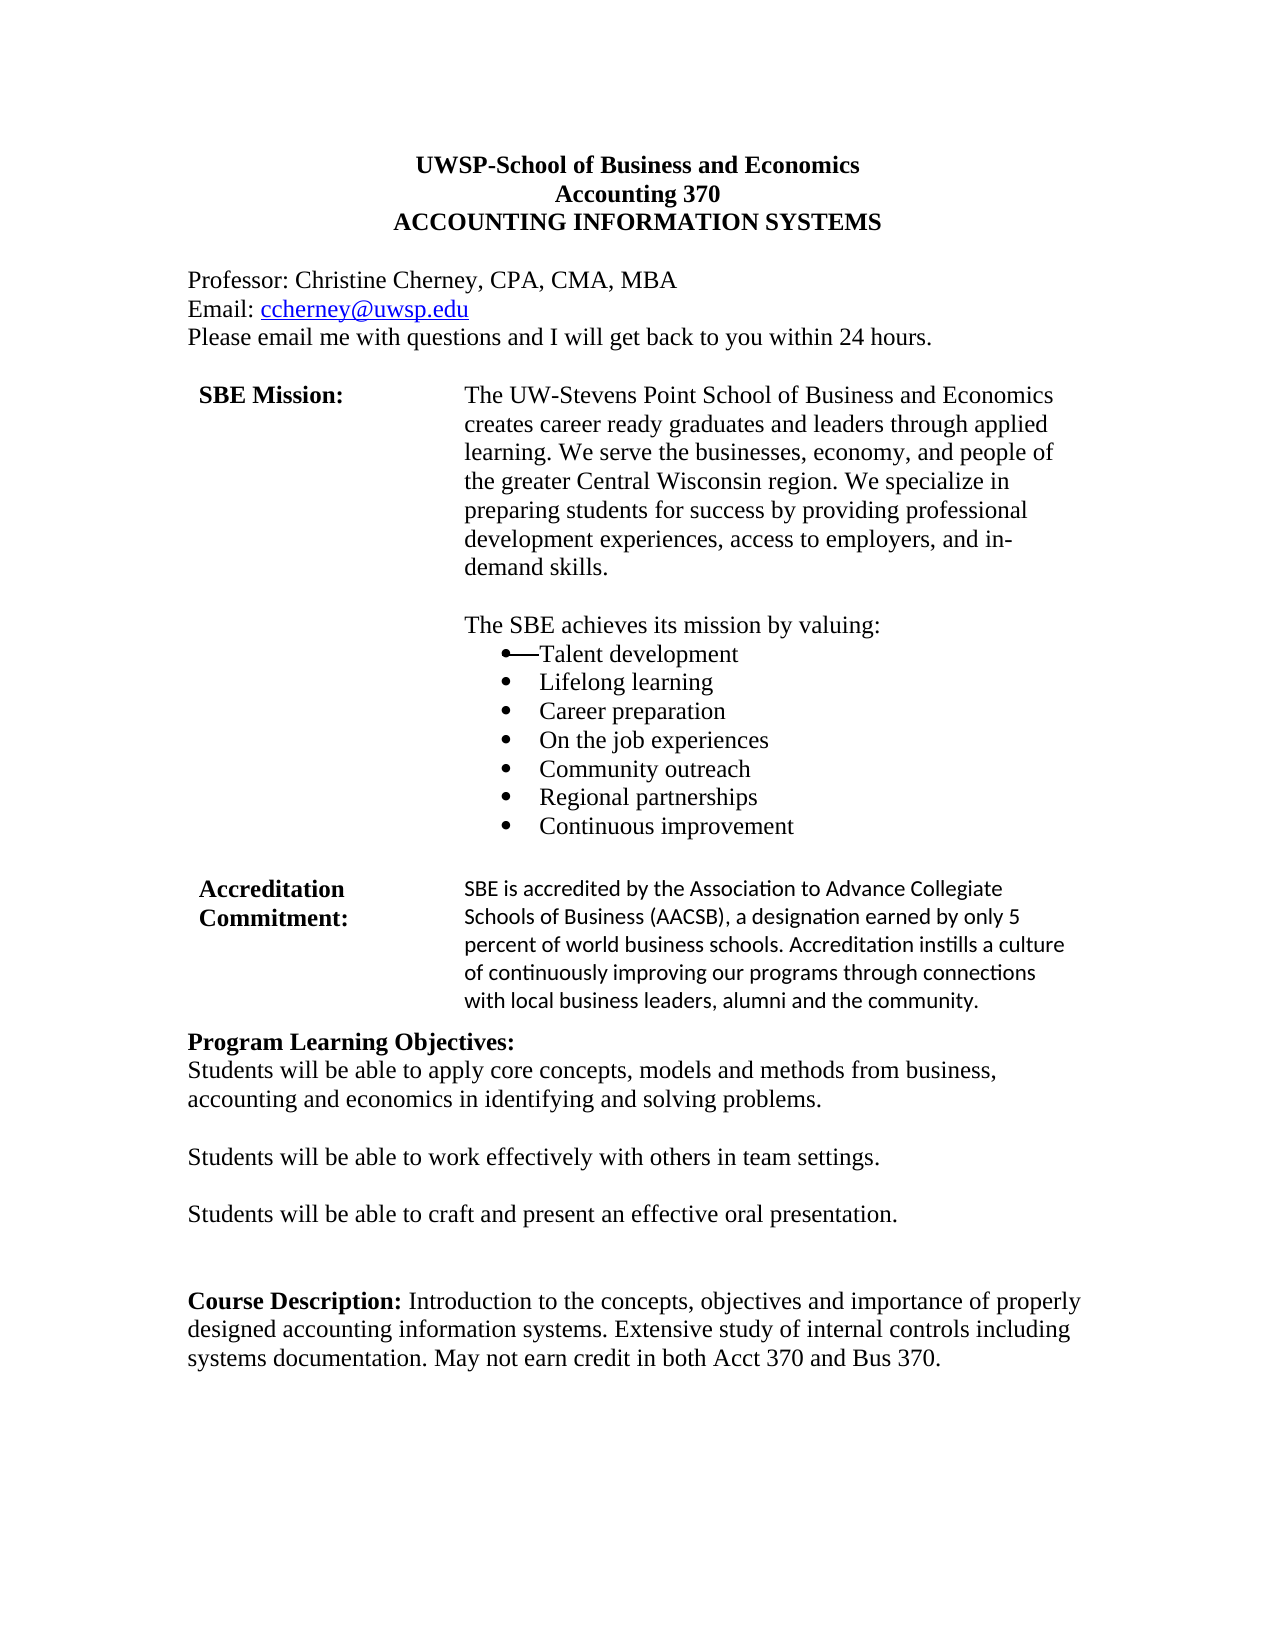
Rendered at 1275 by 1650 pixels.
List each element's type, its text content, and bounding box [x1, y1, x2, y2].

text Program Learning Objectives: [187, 1027, 1087, 1055]
table_cell SBE is accredited by the Association to Advance Collegiate Schools of Business (AACSB), a designation earned by only 5 percent of world business schools. Accreditation instills a culture of continuously improving our programs through connections with local business leaders, alumni and the community. [453, 874, 1087, 1027]
text UWSP-School of Business and Economics [187, 150, 1087, 179]
text Accounting 370 [187, 179, 1087, 207]
table_header The UW-Stevens Point School of Business and Economics creates career ready graduates and leaders through applied learning. We serve the businesses, economy, and people of the greater Central Wisconsin region. We specialize in preparing students for success by providing professional development experiences, access to employers, and in-demand skills. The SBE achieves its mission by valuing: Talent development Lifelong learning Career preparation On the job experiences Community outreach Regional partnerships Continuous improvement [453, 380, 1087, 874]
text Email: ccherney@uwsp.edu [187, 294, 1087, 322]
table_cell Accreditation Commitment: [188, 874, 453, 1027]
text Students will be able to work effectively with others in team settings. [187, 1142, 1087, 1170]
text Please email me with questions and I will get back to you within 24 hours. [187, 322, 1087, 351]
text ACCOUNTING INFORMATION SYSTEMS [187, 207, 1087, 236]
text Professor: Christine Cherney, CPA, CMA, MBA [187, 265, 1087, 294]
text Students will be able to craft and present an effective oral presentation. [187, 1199, 1087, 1228]
table_header SBE Mission: [188, 380, 453, 874]
text Course Description: Introduction to the concepts, objectives and importance of properly designed accounting information systems. Extensive study of internal controls including systems documentation. May not earn credit in both Acct 370 and Bus 370. [187, 1286, 1087, 1372]
text Students will be able to apply core concepts, models and methods from business, accounting and economics in identifying and solving problems. [187, 1055, 1087, 1113]
